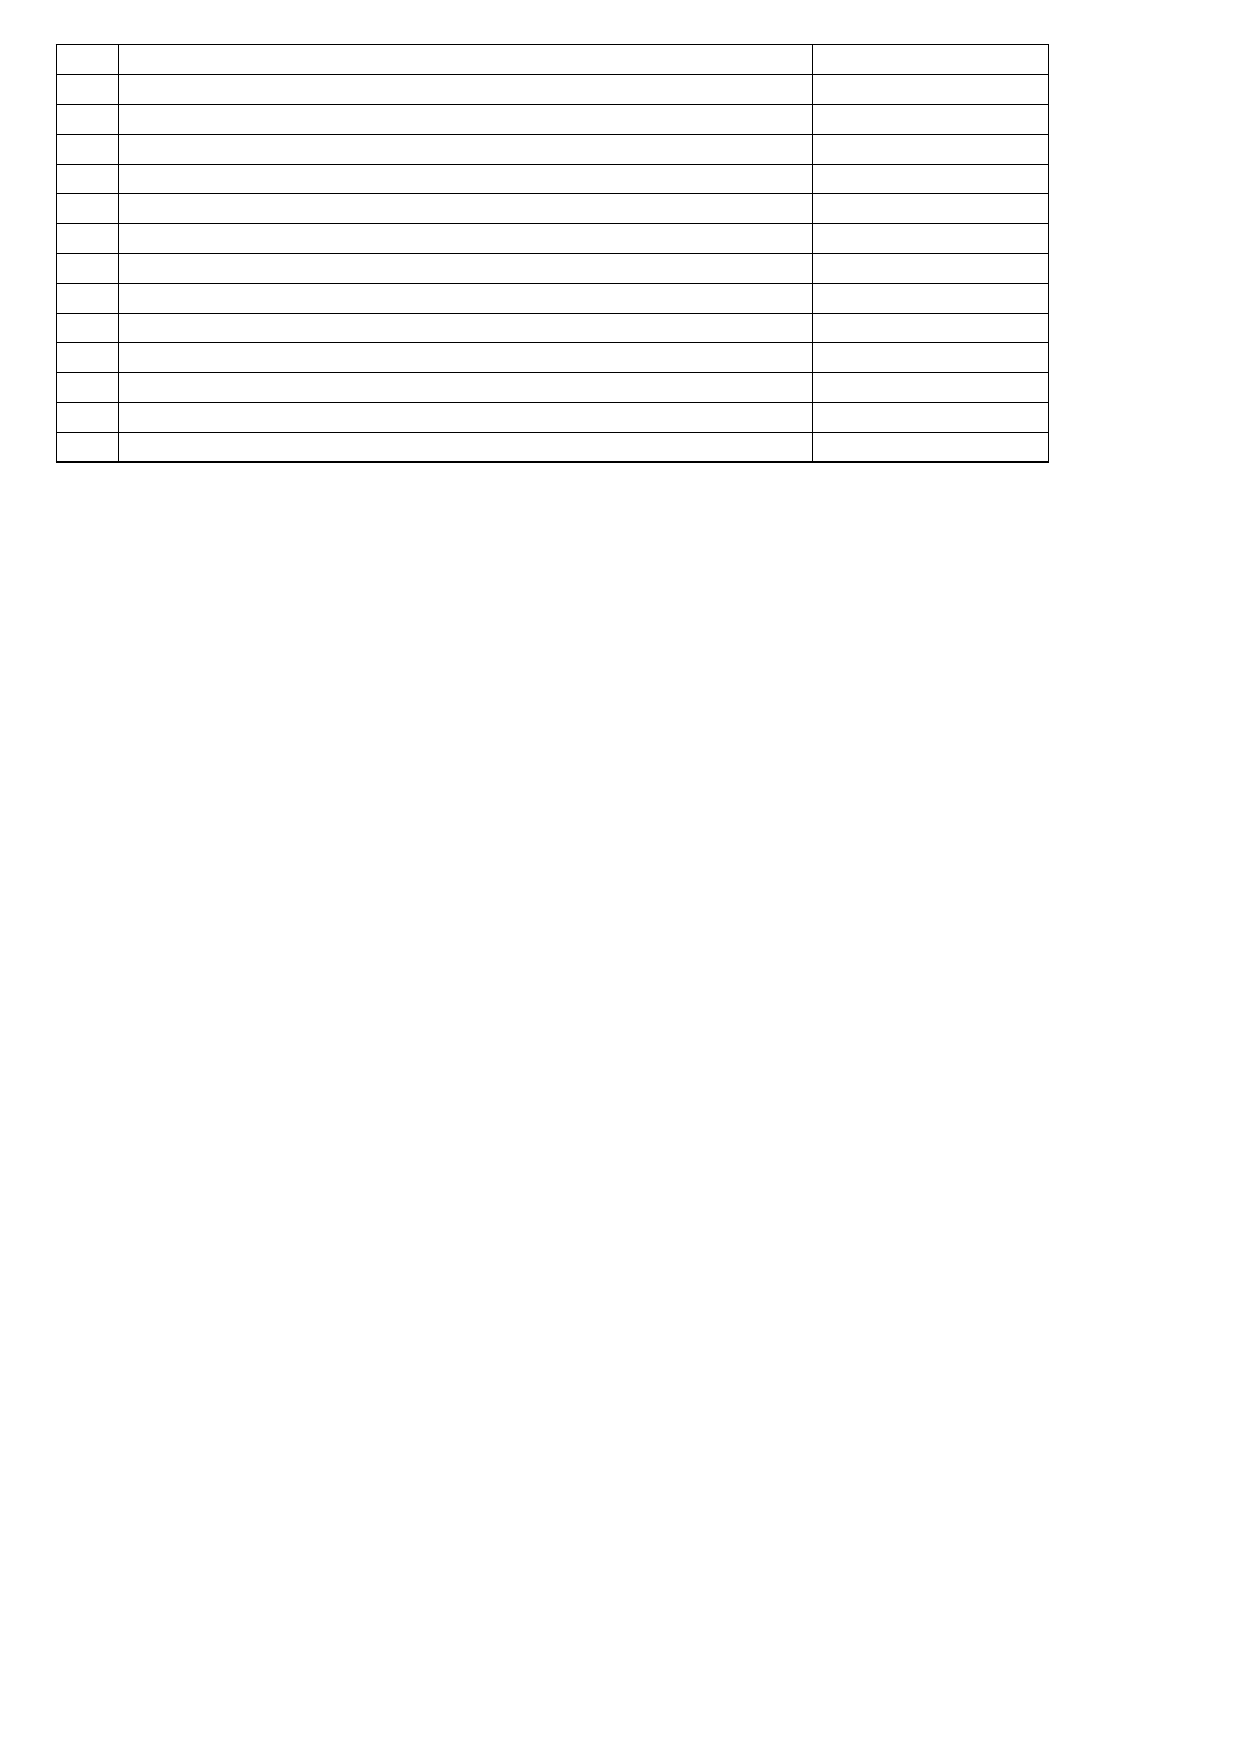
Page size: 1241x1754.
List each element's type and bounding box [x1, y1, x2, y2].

table_cell [119, 254, 812, 283]
table_cell [813, 45, 1048, 74]
table_cell [813, 224, 1048, 253]
table_cell [57, 75, 118, 104]
table_cell [57, 105, 118, 134]
table_cell [813, 105, 1048, 134]
table_cell [119, 135, 812, 163]
table_cell [119, 373, 812, 402]
table_cell [57, 165, 118, 193]
table_cell [119, 165, 812, 193]
table_cell [119, 433, 812, 461]
table_cell [57, 254, 118, 283]
table_cell [57, 45, 118, 74]
table_cell [57, 284, 118, 312]
table_cell [119, 343, 812, 372]
table_cell [813, 343, 1048, 372]
table_cell [119, 75, 812, 104]
table_cell [813, 135, 1048, 163]
table_cell [813, 165, 1048, 193]
table_cell [57, 135, 118, 163]
table_cell [813, 254, 1048, 283]
table_cell [119, 45, 812, 74]
table_cell [119, 194, 812, 223]
table_cell [57, 194, 118, 223]
table_cell [119, 224, 812, 253]
table_cell [813, 433, 1048, 461]
table_cell [57, 373, 118, 402]
table_cell [119, 105, 812, 134]
table_cell [813, 373, 1048, 402]
table_cell [813, 403, 1048, 432]
table_cell [119, 314, 812, 342]
table_cell [119, 403, 812, 432]
table_cell [57, 343, 118, 372]
table_cell [813, 194, 1048, 223]
table_cell [57, 403, 118, 432]
table_cell [57, 433, 118, 461]
table_cell [119, 284, 812, 312]
table_cell [57, 314, 118, 342]
table_cell [813, 75, 1048, 104]
table_cell [813, 284, 1048, 312]
table_cell [813, 314, 1048, 342]
table_cell [57, 224, 118, 253]
